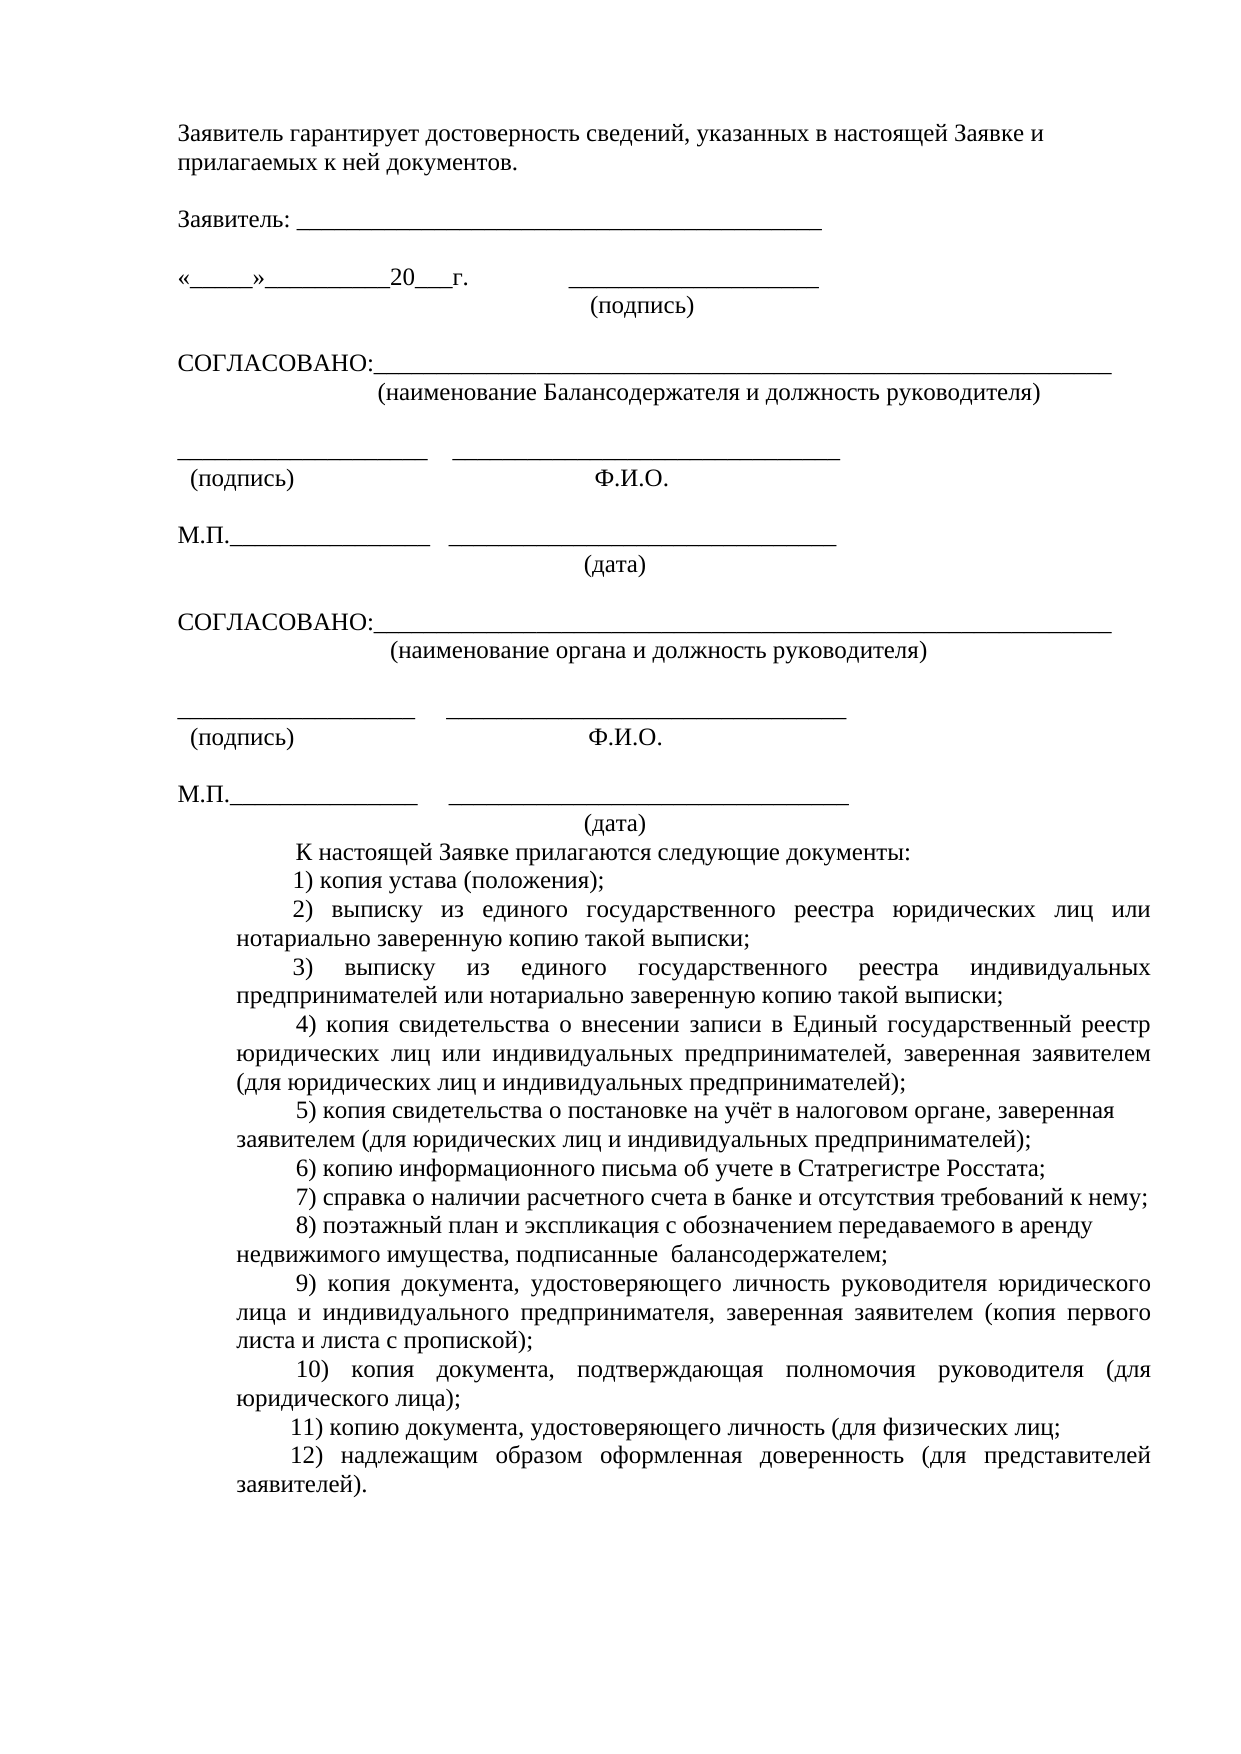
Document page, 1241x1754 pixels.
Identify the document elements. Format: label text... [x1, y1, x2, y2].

text (дата) [177, 549, 1152, 578]
text М.П.________________ _______________________________ [177, 521, 1152, 549]
text 5) копия свидетельства о постановке на учёт в налоговом органе, заверенная заявителем (для юридических лиц и индивидуальных предпринимателей); [236, 1096, 1152, 1153]
text (подпись) Ф.И.О. [177, 463, 1152, 492]
text 11) копию документа, удостоверяющего личность (для физических лиц; [236, 1412, 1152, 1441]
text ___________________ ________________________________ [177, 693, 1152, 722]
text 12) надлежащим образом оформленная доверенность (для представителей заявителей). [236, 1441, 1152, 1498]
text 1) копия устава (положения); [236, 866, 1152, 894]
text 2) выписку из единого государственного реестра юридических лиц или нотариально заверенную копию такой выписки; [236, 894, 1152, 952]
text 4) копия свидетельства о внесении записи в Единый государственный реестр юридических лиц или индивидуальных предпринимателей, заверенная заявителем (для юридических лиц и индивидуальных предпринимателей); [236, 1009, 1152, 1096]
text СОГЛАСОВАНО:___________________________________________________________ [177, 607, 1152, 636]
text М.П._______________ ________________________________ [177, 779, 1152, 808]
text (подпись) [177, 291, 1152, 319]
text К настоящей Заявке прилагаются следующие документы: [236, 837, 1152, 866]
text 10) копия документа, подтверждающая полномочия руководителя (для юридического лица); [236, 1354, 1152, 1412]
text (наименование Балансодержателя и должность руководителя) [177, 377, 1152, 406]
text 9) копия документа, удостоверяющего личность руководителя юридического лица и индивидуального предпринимателя, заверенная заявителем (копия первого листа и листа с пропиской); [236, 1268, 1152, 1354]
text (наименование органа и должность руководителя) [177, 636, 1152, 664]
text ____________________ _______________________________ [177, 434, 1152, 463]
text 8) поэтажный план и экспликация с обозначением передаваемого в аренду недвижимого имущества, подписанные балансодержателем; [236, 1211, 1152, 1268]
text 3) выписку из единого государственного реестра индивидуальных предпринимателей или нотариально заверенную копию такой выписки; [236, 952, 1152, 1009]
text (подпись) Ф.И.О. [177, 722, 1152, 751]
text 6) копию информационного письма об учете в Статрегистре Росстата; [236, 1153, 1152, 1182]
text «_____»__________20___г. ____________________ [177, 262, 1152, 291]
text Заявитель гарантирует достоверность сведений, указанных в настоящей Заявке и прилагаемых к ней документов. [177, 118, 1152, 204]
text СОГЛАСОВАНО:___________________________________________________________ [177, 348, 1152, 377]
text Заявитель: __________________________________________ [177, 204, 1152, 233]
text (дата) [177, 808, 1152, 837]
text 7) справка о наличии расчетного счета в банке и отсутствия требований к нему; [236, 1182, 1152, 1211]
